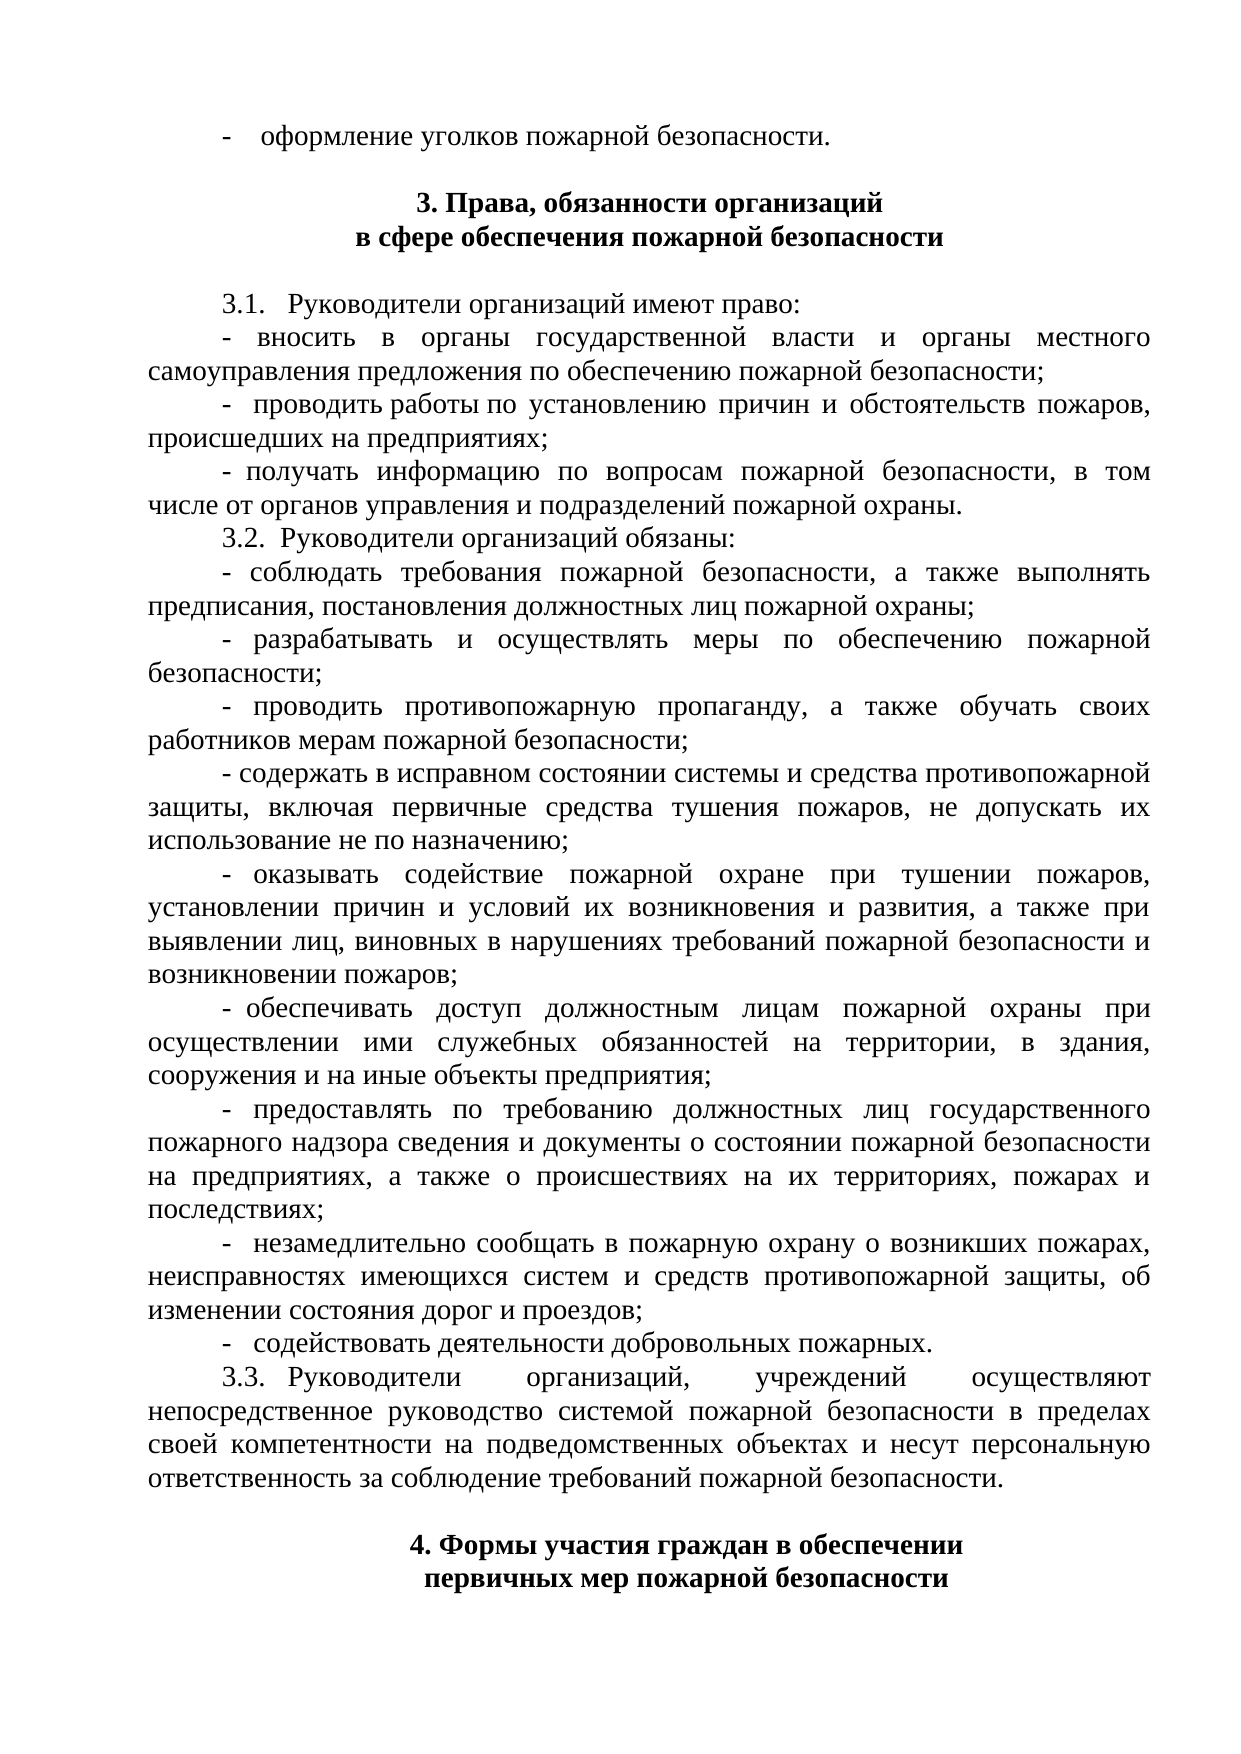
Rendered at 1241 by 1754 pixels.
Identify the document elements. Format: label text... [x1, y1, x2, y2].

text 3.1. Руководители организаций имеют право: [148, 286, 1151, 319]
text - разрабатывать и осуществлять меры по обеспечению пожарной безопасности; [148, 621, 1151, 688]
text - вносить в органы государственной власти и органы местного самоуправления предложения по обеспечению пожарной безопасности; [148, 319, 1151, 386]
text - проводить работы по установлению причин и обстоятельств пожаров, происшедших на предприятиях; [148, 386, 1151, 453]
text - оформление уголков пожарной безопасности. [148, 118, 1151, 152]
text 3.2. Руководители организаций обязаны: [148, 521, 1151, 554]
text - обеспечивать доступ должностным лицам пожарной охраны при осуществлении ими служебных обязанностей на территории, в здания, сооружения и на иные объекты предприятия; [148, 990, 1151, 1091]
text - соблюдать требования пожарной безопасности, а также выполнять предписания, постановления должностных лиц пожарной охраны; [148, 554, 1151, 621]
text - незамедлительно сообщать в пожарную охрану о возникших пожарах, неисправностях имеющихся систем и средств противопожарной защиты, об изменении состояния дорог и проездов; [148, 1225, 1151, 1326]
text - получать информацию по вопросам пожарной безопасности, в том числе от органов управления и подразделений пожарной охраны. [148, 453, 1151, 521]
text - проводить противопожарную пропаганду, а также обучать своих работников мерам пожарной безопасности; [148, 688, 1151, 755]
text в сфере обеспечения пожарной безопасности [148, 219, 1151, 252]
text первичных мер пожарной безопасности [148, 1560, 1151, 1594]
text 3. Права, обязанности организаций [148, 185, 1151, 219]
text 4. Формы участия граждан в обеспечении [148, 1527, 1151, 1560]
text 3.3. Руководители организаций, учреждений осуществляют непосредственное руководство системой пожарной безопасности в пределах своей компетентности на подведомственных объектах и несут персональную ответственность за соблюдение требований пожарной безопасности. [148, 1359, 1151, 1493]
text - содержать в исправном состоянии системы и средства противопожарной защиты, включая первичные средства тушения пожаров, не допускать их использование не по назначению; [148, 755, 1151, 856]
text - содействовать деятельности добровольных пожарных. [148, 1326, 1151, 1359]
text - предоставлять по требованию должностных лиц государственного пожарного надзора сведения и документы о состоянии пожарной безопасности на предприятиях, а также о происшествиях на их территориях, пожарах и последствиях; [148, 1091, 1151, 1225]
text - оказывать содействие пожарной охране при тушении пожаров, установлении причин и условий их возникновения и развития, а также при выявлении лиц, виновных в нарушениях требований пожарной безопасности и возникновении пожаров; [148, 856, 1151, 990]
